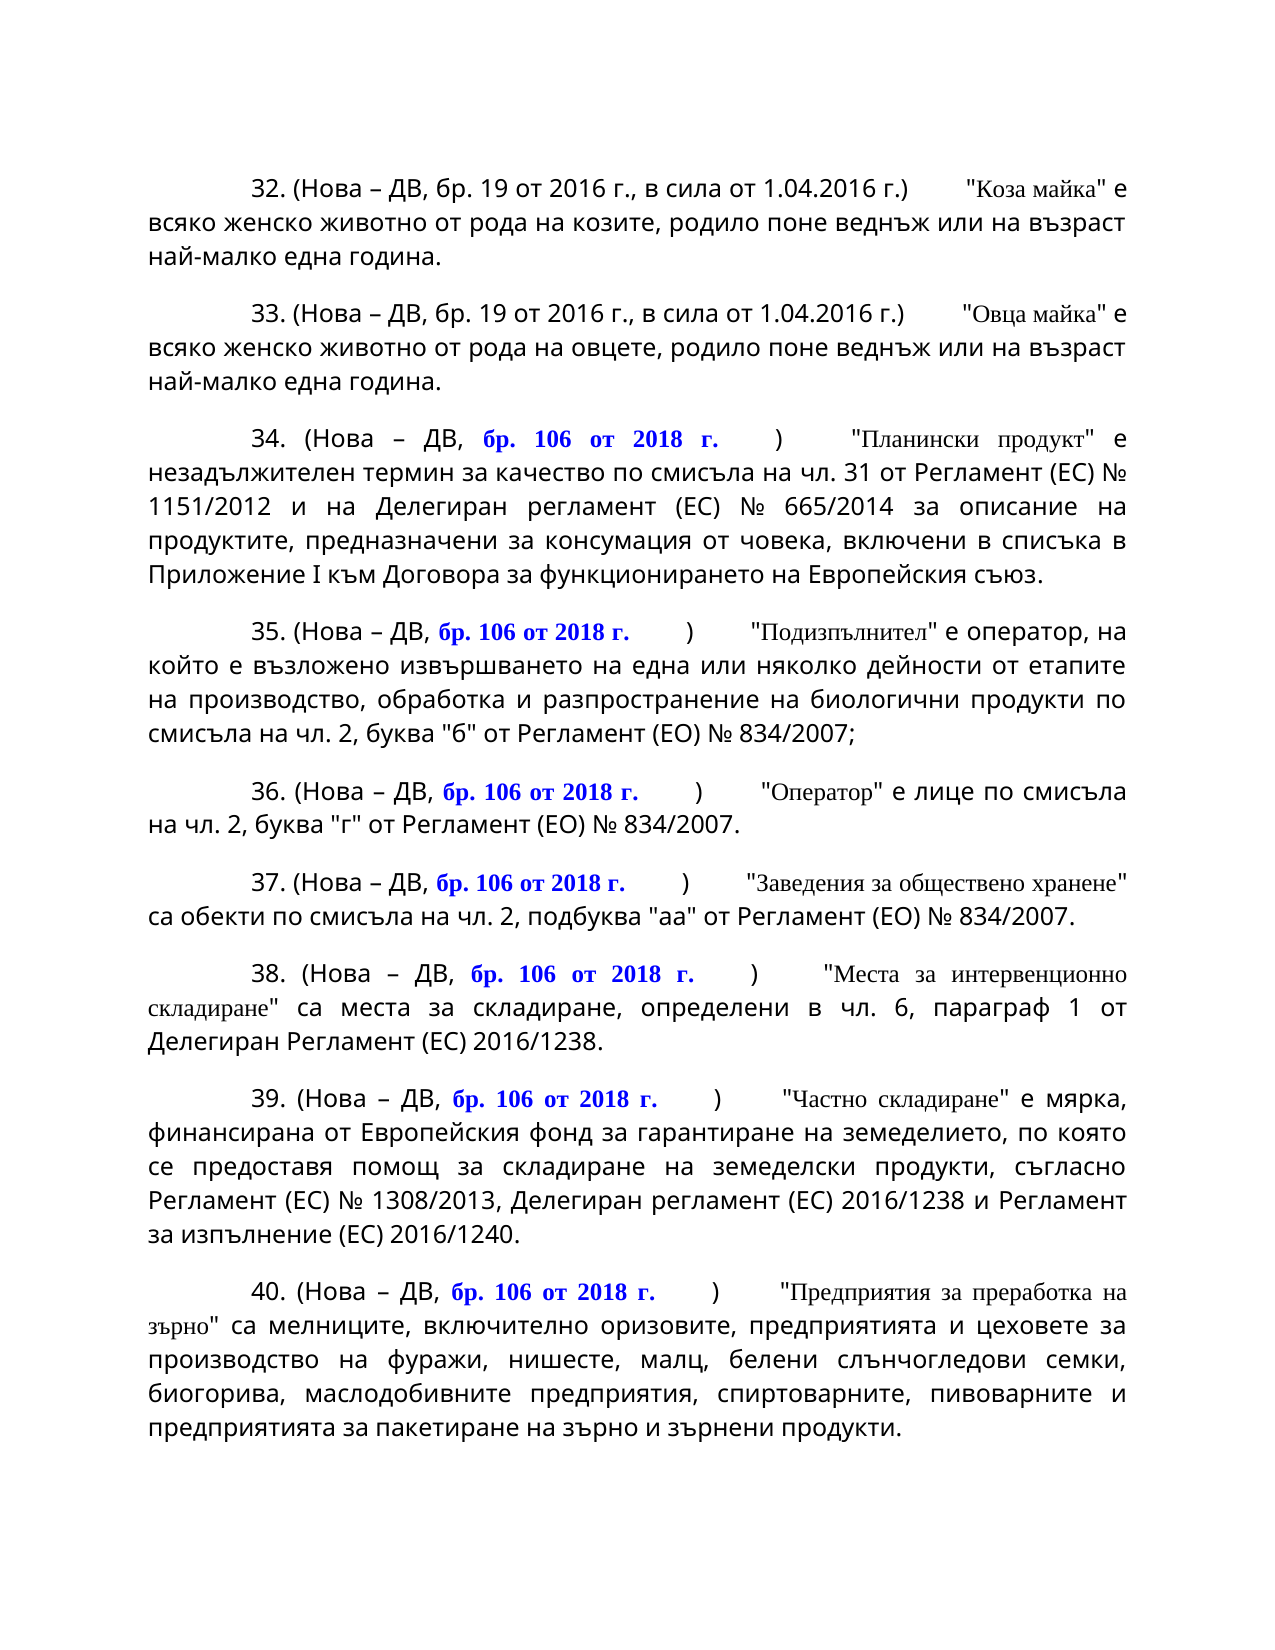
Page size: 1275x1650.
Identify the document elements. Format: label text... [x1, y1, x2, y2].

text 33. (Нова – ДВ, бр. 19 от 2016 г., в сила от 1.04.2016 г.) "Овца майка" е всяко женско животно от рода на овцете, родило поне веднъж или на възраст най-малко една година. [148, 273, 1127, 398]
text 32. (Нова – ДВ, бр. 19 от 2016 г., в сила от 1.04.2016 г.) "Коза майка" е всяко женско животно от рода на козите, родило поне веднъж или на възраст най-малко една година. [148, 148, 1127, 273]
text 40. (Нова – ДВ, бр. 106 от 2018 г. ) "Предприятия за преработка на зърно" са мелниците, включително оризовите, предприятията и цеховете за производство на фуражи, нишесте, малц, белени слънчогледови семки, биогорива, маслодобивните предприятия, спиртоварните, пивоварните и предприятията за пакетиране на зърно и зърнени продукти. [148, 1251, 1127, 1444]
text 36. (Нова – ДВ, бр. 106 от 2018 г. ) "Оператор" е лице по смисъла на чл. 2, буква "г" от Регламент (ЕО) № 834/2007. [148, 750, 1127, 841]
text 35. (Нова – ДВ, бр. 106 от 2018 г. ) "Подизпълнител" е оператор, на който е възложено извършването на една или няколко дейности от етапите на производство, обработка и разпространение на биологични продукти по смисъла на чл. 2, буква "б" от Регламент (ЕО) № 834/2007; [148, 591, 1127, 750]
text 34. (Нова – ДВ, бр. 106 от 2018 г. ) "Планински продукт" е незадължителен термин за качество по смисъла на чл. 31 от Регламент (ЕС) № 1151/2012 и на Делегиран регламент (ЕС) № 665/2014 за описание на продуктите, предназначени за консумация от човека, включени в списъка в Приложение I към Договора за функционирането на Европейския съюз. [148, 398, 1127, 591]
text 39. (Нова – ДВ, бр. 106 от 2018 г. ) "Частно складиране" е мярка, финансирана от Европейския фонд за гарантиране на земеделието, по която се предоставя помощ за складиране на земеделски продукти, съгласно Регламент (ЕС) № 1308/2013, Делегиран регламент (ЕС) 2016/1238 и Регламент за изпълнение (ЕС) 2016/1240. [148, 1057, 1127, 1251]
text 38. (Нова – ДВ, бр. 106 от 2018 г. ) "Места за интервенционно складиране" са места за складиране, определени в чл. 6, параграф 1 от Делегиран Регламент (ЕС) 2016/1238. [148, 932, 1127, 1057]
text 37. (Нова – ДВ, бр. 106 от 2018 г. ) "Заведения за обществено хранене" са обекти по смисъла на чл. 2, подбуква "аа" от Регламент (ЕО) № 834/2007. [148, 841, 1127, 932]
